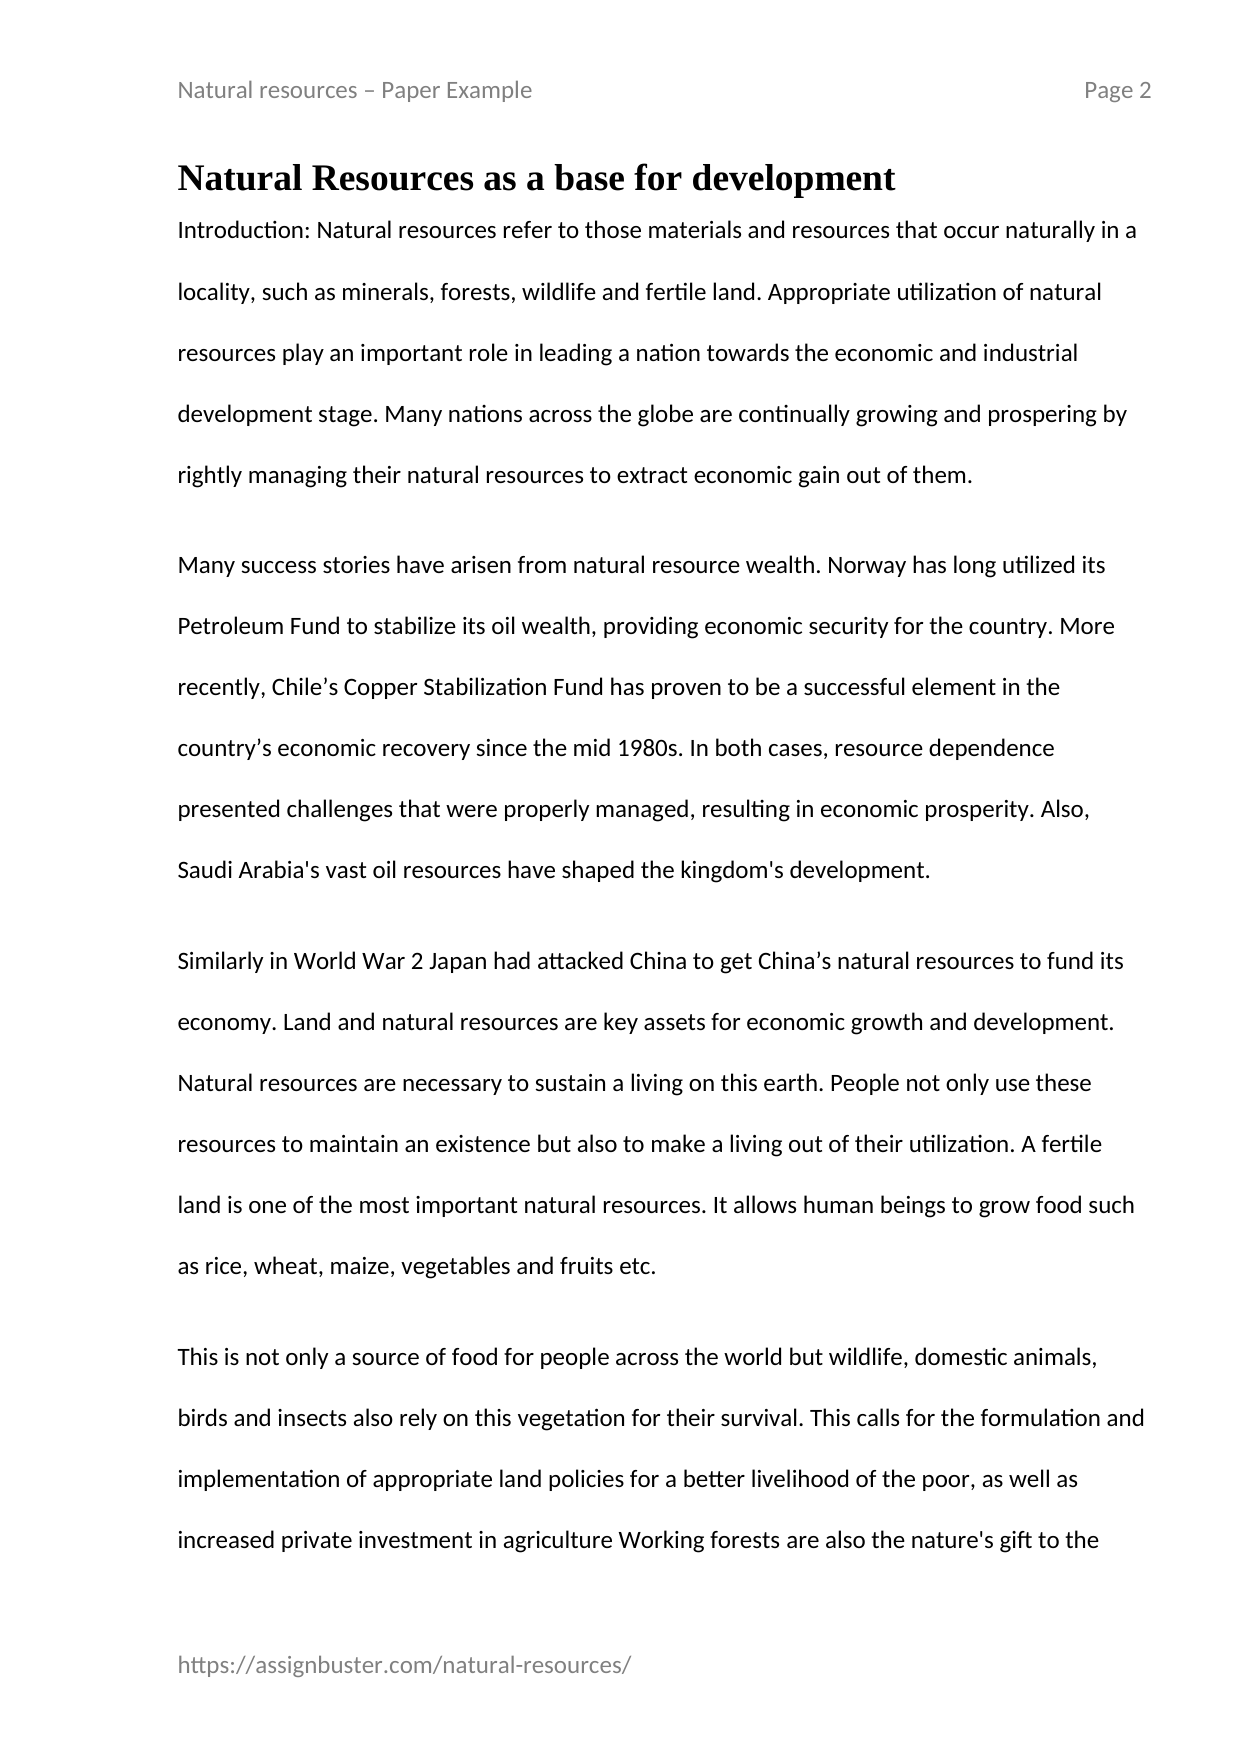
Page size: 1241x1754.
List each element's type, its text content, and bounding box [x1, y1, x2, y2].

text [177, 1341, 1152, 1554]
text Introduction: Natural resources refer to those materials and resources that occur naturally in a locality, such as minerals, forests, wildlife and fertile land. Appropriate utilization of natural resources play an important role in leading a nation towards the economic and industrial development stage. Many nations across the globe are continually growing and prospering by rightly managing their natural resources to extract economic gain out of them. [177, 215, 1152, 489]
text Many success stories have arisen from natural resource wealth. Norway has long utilized its Petroleum Fund to stabilize its oil wealth, providing economic security for the country. More recently, Chile’s Copper Stabilization Fund has proven to be a successful element in the country’s economic recovery since the mid 1980s. In both cases, resource dependence presented challenges that were properly managed, resulting in economic prosperity. Also, Saudi Arabia's vast oil resources have shaped the kingdom's development. [177, 549, 1152, 885]
subtitle Natural Resources as a base for development [177, 156, 1152, 199]
text Similarly in World War 2 Japan had attacked China to get China’s natural resources to fund its economy. Land and natural resources are key assets for economic growth and development. Natural resources are necessary to sustain a living on this earth. People not only use these resources to maintain an existence but also to make a living out of their utilization. A fertile land is one of the most important natural resources. It allows human beings to grow food such as rice, wheat, maize, vegetables and fruits etc. [177, 945, 1152, 1281]
